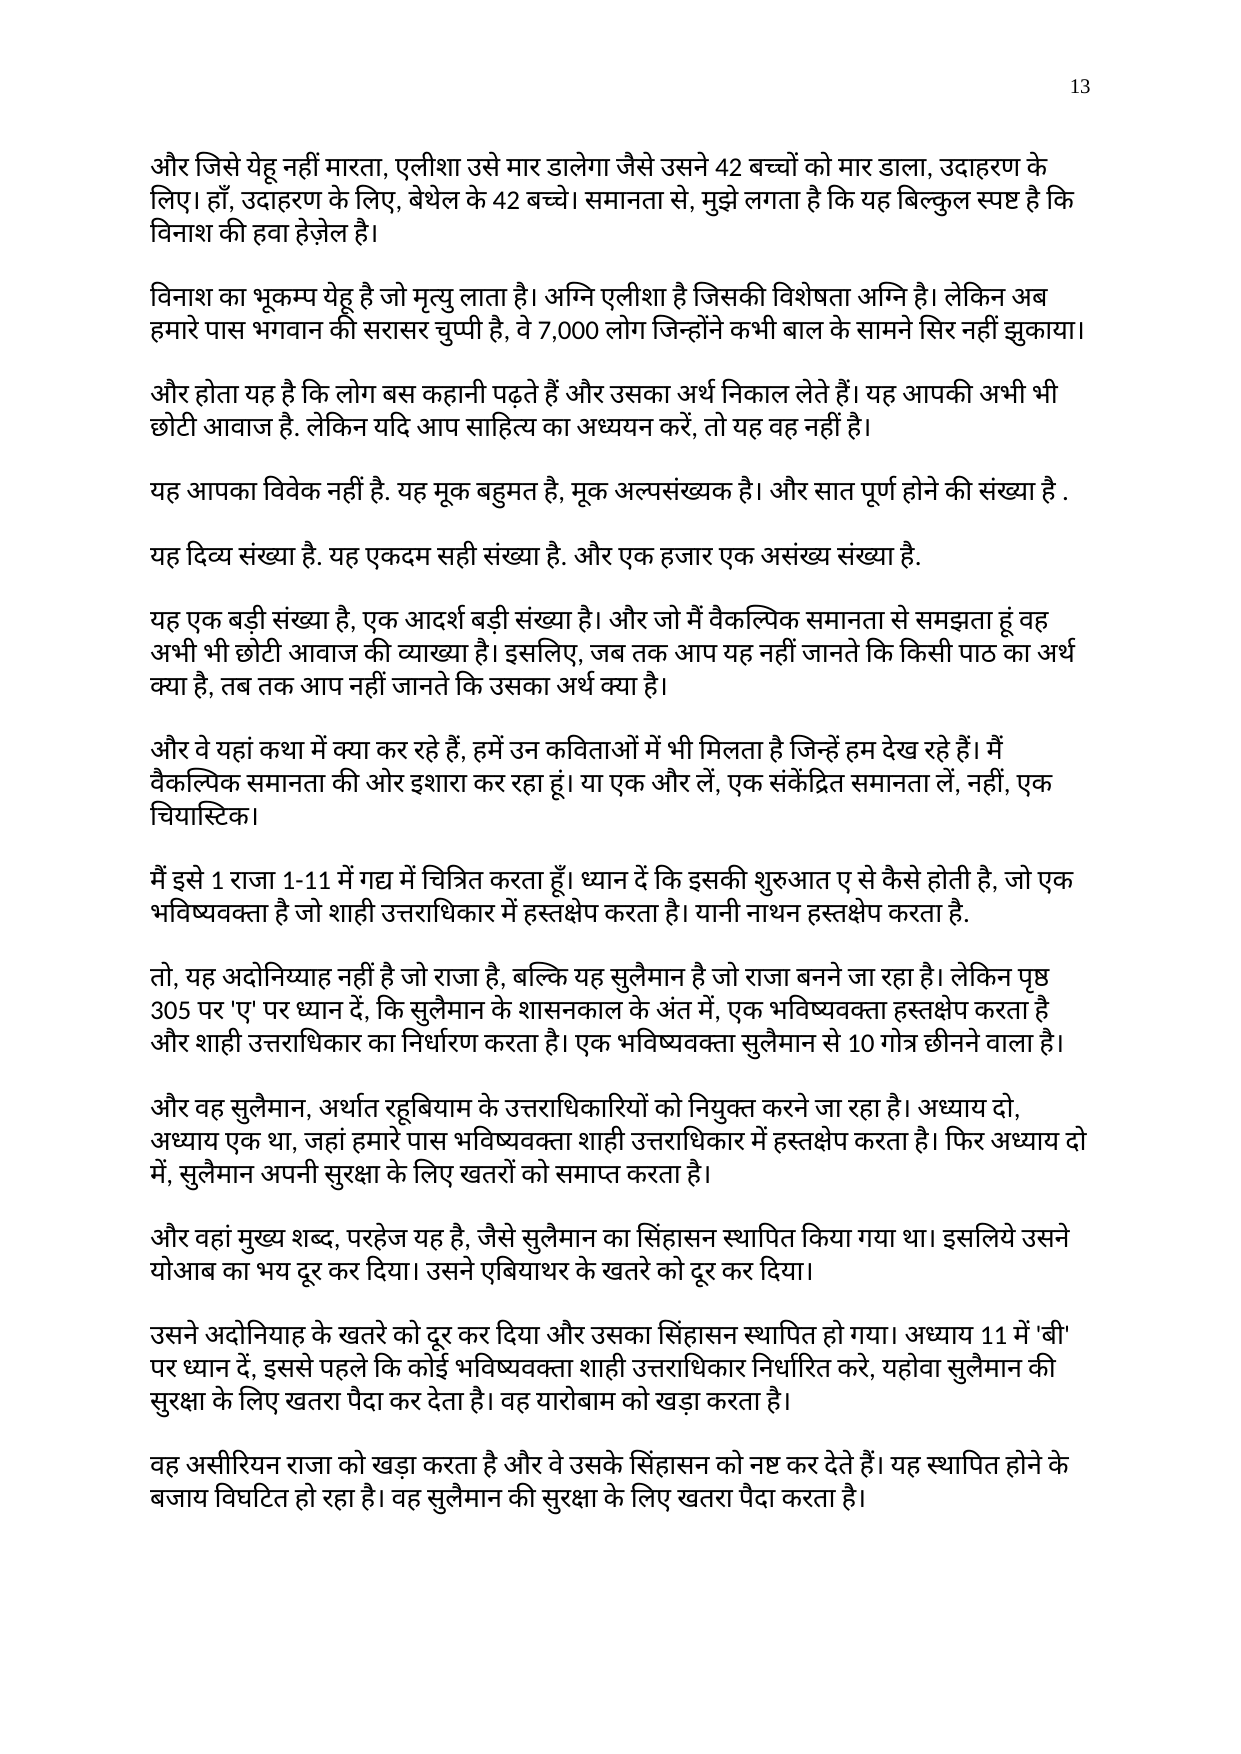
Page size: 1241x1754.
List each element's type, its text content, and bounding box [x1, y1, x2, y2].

text यह दिव्य संख्या है. यह एकदम सही संख्या है. और एक हजार एक असंख्य संख्या है. [150, 539, 1090, 572]
text और वहां मुख्य शब्द, परहेज यह है, जैसे सुलैमान का सिंहासन स्थापित किया गया था। इसलिये उसने योआब का भय दूर कर दिया। उसने एबियाथर के खतरे को दूर कर दिया। [150, 1221, 1090, 1287]
text उसने अदोनियाह के खतरे को दूर कर दिया और उसका सिंहासन स्थापित हो गया। अध्याय 11 में 'बी' पर ध्यान दें, इससे पहले कि कोई भविष्यवक्ता शाही उत्तराधिकार निर्धारित करे, यहोवा सुलैमान की सुरक्षा के लिए खतरा पैदा कर देता है। वह यारोबाम को खड़ा करता है। [150, 1318, 1090, 1417]
text मैं इसे 1 राजा 1-11 में गद्य में चित्रित करता हूँ। ध्यान दें कि इसकी शुरुआत ए से कैसे होती है, जो एक भविष्यवक्ता है जो शाही उत्तराधिकार में हस्तक्षेप करता है। यानी नाथन हस्तक्षेप करता है. [150, 863, 1090, 929]
text तो, यह अदोनिय्याह नहीं है जो राजा है, बल्कि यह सुलैमान है जो राजा बनने जा रहा है। लेकिन पृष्ठ 305 पर 'ए' पर ध्यान दें, कि सुलैमान के शासनकाल के अंत में, एक भविष्यवक्ता हस्तक्षेप करता है और शाही उत्तराधिकार का निर्धारण करता है। एक भविष्यवक्ता सुलैमान से 10 गोत्र छीनने वाला है। [150, 961, 1090, 1059]
text और वह सुलैमान, अर्थात रहूबियाम के उत्तराधिकारियों को नियुक्त करने जा रहा है। अध्याय दो, अध्याय एक था, जहां हमारे पास भविष्यवक्ता शाही उत्तराधिकार में हस्तक्षेप करता है। फिर अध्याय दो में, सुलैमान अपनी सुरक्षा के लिए खतरों को समाप्त करता है। [150, 1091, 1090, 1190]
text और होता यह है कि लोग बस कहानी पढ़ते हैं और उसका अर्थ निकाल लेते हैं। यह आपकी अभी भी छोटी आवाज है. लेकिन यदि आप साहित्य का अध्ययन करें, तो यह वह नहीं है। [150, 377, 1090, 443]
text और वे यहां कथा में क्या कर रहे हैं, हमें उन कविताओं में भी मिलता है जिन्हें हम देख रहे हैं। मैं वैकल्पिक समानता की ओर इशारा कर रहा हूं। या एक और लें, एक संकेंद्रित समानता लें, नहीं, एक चियास्टिक। [150, 733, 1090, 832]
text यह आपका विवेक नहीं है. यह मूक बहुमत है, मूक अल्पसंख्यक है। और सात पूर्ण होने की संख्या है . [150, 474, 1090, 508]
text और जिसे येहू नहीं मारता, एलीशा उसे मार डालेगा जैसे उसने 42 बच्चों को मार डाला, उदाहरण के लिए। हाँ, उदाहरण के लिए, बेथेल के 42 बच्चे। समानता से, मुझे लगता है कि यह बिल्कुल स्पष्ट है कि विनाश की हवा हेज़ेल है। [150, 150, 1090, 249]
text यह एक बड़ी संख्या है, एक आदर्श बड़ी संख्या है। और जो मैं वैकल्पिक समानता से समझता हूं वह अभी भी छोटी आवाज की व्याख्या है। इसलिए, जब तक आप यह नहीं जानते कि किसी पाठ का अर्थ क्या है, तब तक आप नहीं जानते कि उसका अर्थ क्या है। [150, 603, 1090, 702]
text वह असीरियन राजा को खड़ा करता है और वे उसके सिंहासन को नष्ट कर देते हैं। यह स्थापित होने के बजाय विघटित हो रहा है। वह सुलैमान की सुरक्षा के लिए खतरा पैदा करता है। [150, 1448, 1090, 1514]
text विनाश का भूकम्प येहू है जो मृत्यु लाता है। अग्नि एलीशा है जिसकी विशेषता अग्नि है। लेकिन अब हमारे पास भगवान की सरासर चुप्पी है, वे 7,000 लोग जिन्होंने कभी बाल के सामने सिर नहीं झुकाया। [150, 280, 1090, 346]
